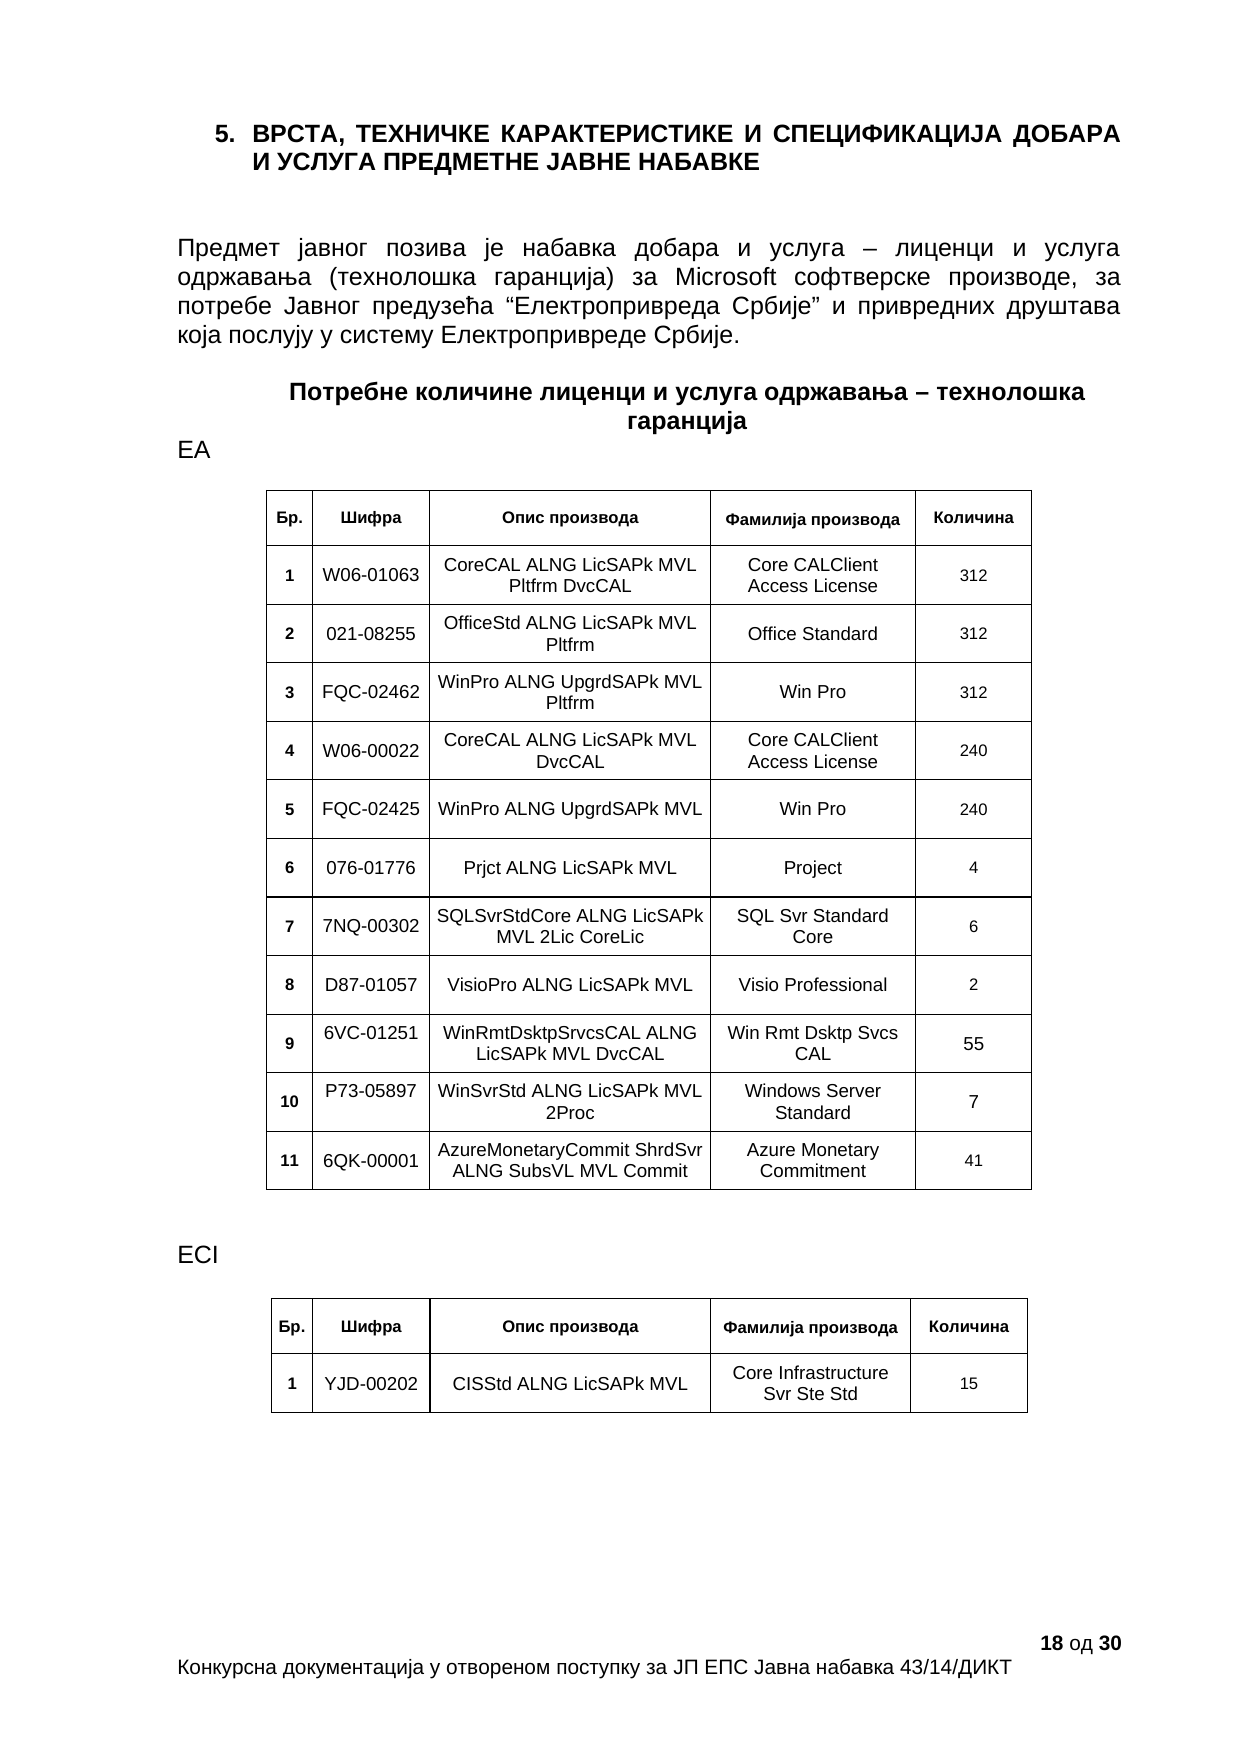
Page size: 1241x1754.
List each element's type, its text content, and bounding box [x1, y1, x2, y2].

table_cell 6QK-00001 [313, 1132, 429, 1189]
table_header Шифра [313, 491, 429, 545]
table_cell 15 [911, 1354, 1027, 1412]
table_cell 2 [267, 605, 312, 662]
table_cell 240 [916, 780, 1031, 838]
table_header Шифра [313, 1299, 429, 1353]
table_cell 7 [267, 898, 312, 955]
table_cell FQC-02425 [313, 780, 429, 838]
text Предмет јавног позива је набавка добара и услуга – лиценци и услуга одржавања (технолошка гаранција) за Microsoft софтверске производе, за потребе Јавног предузећа “Електропривреда Србије” и привредних друштава која послују у систему Електропривреде Србије. [177, 233, 1122, 348]
table_cell 312 [916, 605, 1031, 662]
table_cell 312 [916, 546, 1031, 604]
table_cell W06-01063 [313, 546, 429, 604]
table_cell FQC-02462 [313, 663, 429, 721]
table_cell WinRmtDsktpSrvcsCAL ALNG LicSAPk MVL DvcCAL [430, 1015, 710, 1072]
table_cell Prjct ALNG LicSAPk MVL [430, 839, 710, 896]
table_cell 2 [916, 956, 1031, 1013]
table_cell Win Pro [711, 780, 915, 838]
table_cell 076-01776 [313, 839, 429, 896]
table_cell CoreCAL ALNG LicSAPk MVL Pltfrm DvcCAL [430, 546, 710, 604]
table_header Фамилија производа [711, 491, 915, 545]
text ЕА [177, 434, 1122, 463]
table_cell 11 [267, 1132, 312, 1189]
table_header Количина [911, 1299, 1027, 1353]
text ECI [177, 1240, 1122, 1269]
table_cell Azure Monetary Commitment [711, 1132, 915, 1189]
table_cell AzureMonetaryCommit ShrdSvr ALNG SubsVL MVL Commit [430, 1132, 710, 1189]
table_cell 021-08255 [313, 605, 429, 662]
table_cell 6 [916, 898, 1031, 955]
table_cell Core Infrastructure Svr Ste Std [711, 1354, 910, 1412]
table_cell 6 [267, 839, 312, 896]
table_cell 7 [916, 1073, 1031, 1131]
table_header Бр. [272, 1299, 312, 1353]
table_cell CoreCAL ALNG LicSAPk MVL DvcCAL [430, 722, 710, 779]
table_cell P73-05897 [313, 1073, 429, 1131]
table_cell 1 [272, 1354, 312, 1412]
table_cell Visio Professional [711, 956, 915, 1013]
table_cell 8 [267, 956, 312, 1013]
table_cell WinSvrStd ALNG LicSAPk MVL 2Proc [430, 1073, 710, 1131]
table_cell 240 [916, 722, 1031, 779]
table_header Фамилија производа [711, 1299, 910, 1353]
table_cell Core CALClient Access License [711, 722, 915, 779]
table_cell 7NQ-00302 [313, 898, 429, 955]
table_cell 5 [267, 780, 312, 838]
table_cell 41 [916, 1132, 1031, 1189]
table_cell Core CALClient Access License [711, 546, 915, 604]
table_cell 4 [267, 722, 312, 779]
table_header Oпис производа [430, 491, 710, 545]
table_cell VisioPro ALNG LicSAPk MVL [430, 956, 710, 1013]
subtitle ВРСТА, ТЕХНИЧКЕ КАРАКТЕРИСТИКЕ И СПЕЦИФИКАЦИЈА ДОБАРА И УСЛУГА ПРЕДМЕТНЕ ЈАВНЕ НАБАВКЕ [214, 118, 1122, 176]
table_cell Office Standard [711, 605, 915, 662]
table_cell 55 [916, 1015, 1031, 1072]
table_header Количина [916, 491, 1031, 545]
table_cell 1 [267, 546, 312, 604]
table_cell W06-00022 [313, 722, 429, 779]
table_cell YJD-00202 [313, 1354, 429, 1412]
table_cell SQL Svr Standard Core [711, 898, 915, 955]
table_cell 3 [267, 663, 312, 721]
table_cell 312 [916, 663, 1031, 721]
table_cell D87-01057 [313, 956, 429, 1013]
table_cell Project [711, 839, 915, 896]
table_cell 4 [916, 839, 1031, 896]
table_header Бр. [267, 491, 312, 545]
table_cell Windows Server Standard [711, 1073, 915, 1131]
table_header Oпис производа [431, 1299, 710, 1353]
table_cell CISStd ALNG LicSAPk MVL [431, 1354, 710, 1412]
table_cell Win Rmt Dsktp Svcs CAL [711, 1015, 915, 1072]
table_cell 6VC-01251 [313, 1015, 429, 1072]
table_cell OfficeStd ALNG LicSAPk MVL Pltfrm [430, 605, 710, 662]
table_cell 10 [267, 1073, 312, 1131]
table_cell SQLSvrStdCore ALNG LicSAPk MVL 2Lic CoreLic [430, 898, 710, 955]
table_cell 9 [267, 1015, 312, 1072]
table_cell WinPro ALNG UpgrdSAPk MVL Pltfrm [430, 663, 710, 721]
text Потребне количине лиценци и услуга одржавања – технолошка гаранција [252, 377, 1122, 434]
table_cell WinPro ALNG UpgrdSAPk MVL [430, 780, 710, 838]
table_cell Win Pro [711, 663, 915, 721]
